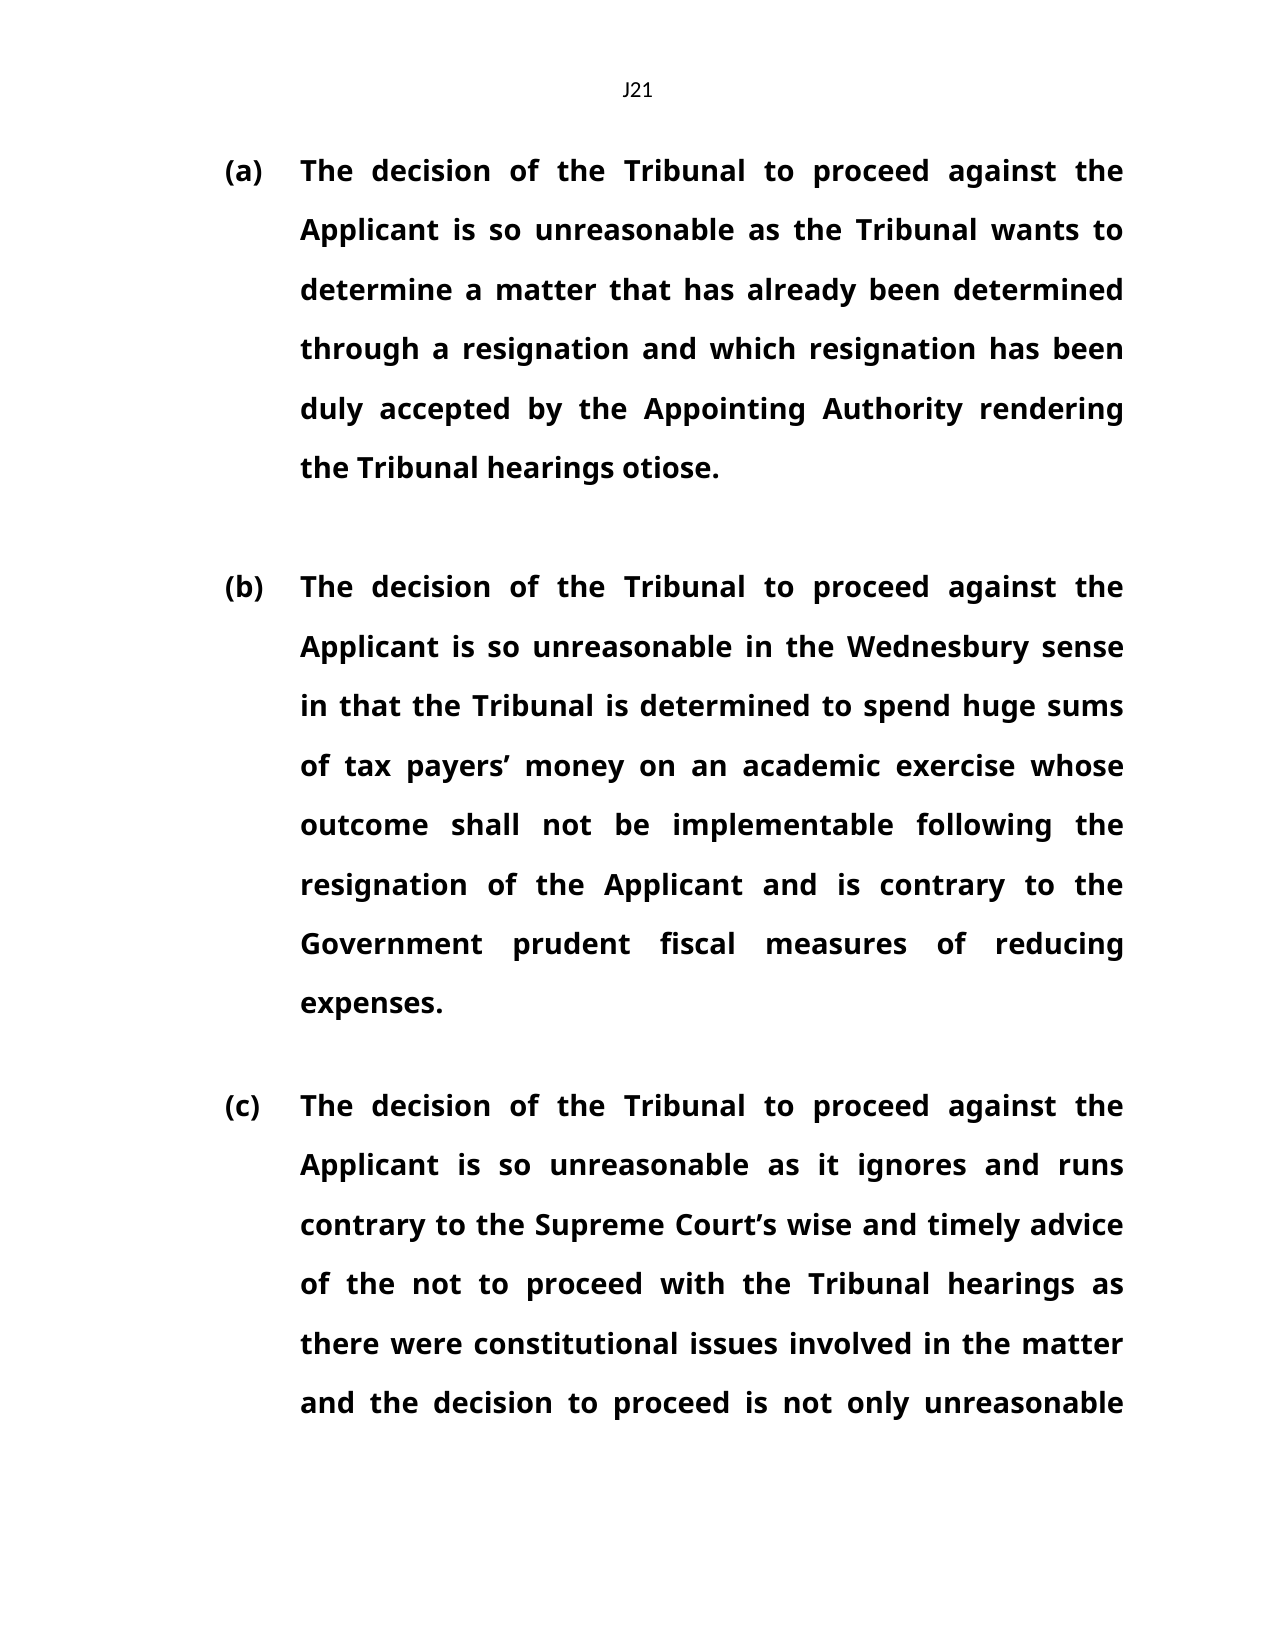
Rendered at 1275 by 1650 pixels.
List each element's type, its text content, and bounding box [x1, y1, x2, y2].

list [225, 1085, 1125, 1422]
list The decision of the Tribunal to proceed against the Applicant is so unreasonable as the Tribunal wants to determine a matter that has already been determined through a resignation and which resignation has been duly accepted by the Appointing Authority rendering the Tribunal hearings otiose. [225, 150, 1125, 487]
list The decision of the Tribunal to proceed against the Applicant is so unreasonable in the Wednesbury sense in that the Tribunal is determined to spend huge sums of tax payers’ money on an academic exercise whose outcome shall not be implementable following the resignation of the Applicant and is contrary to the Government prudent fiscal measures of reducing expenses. [225, 566, 1125, 1022]
